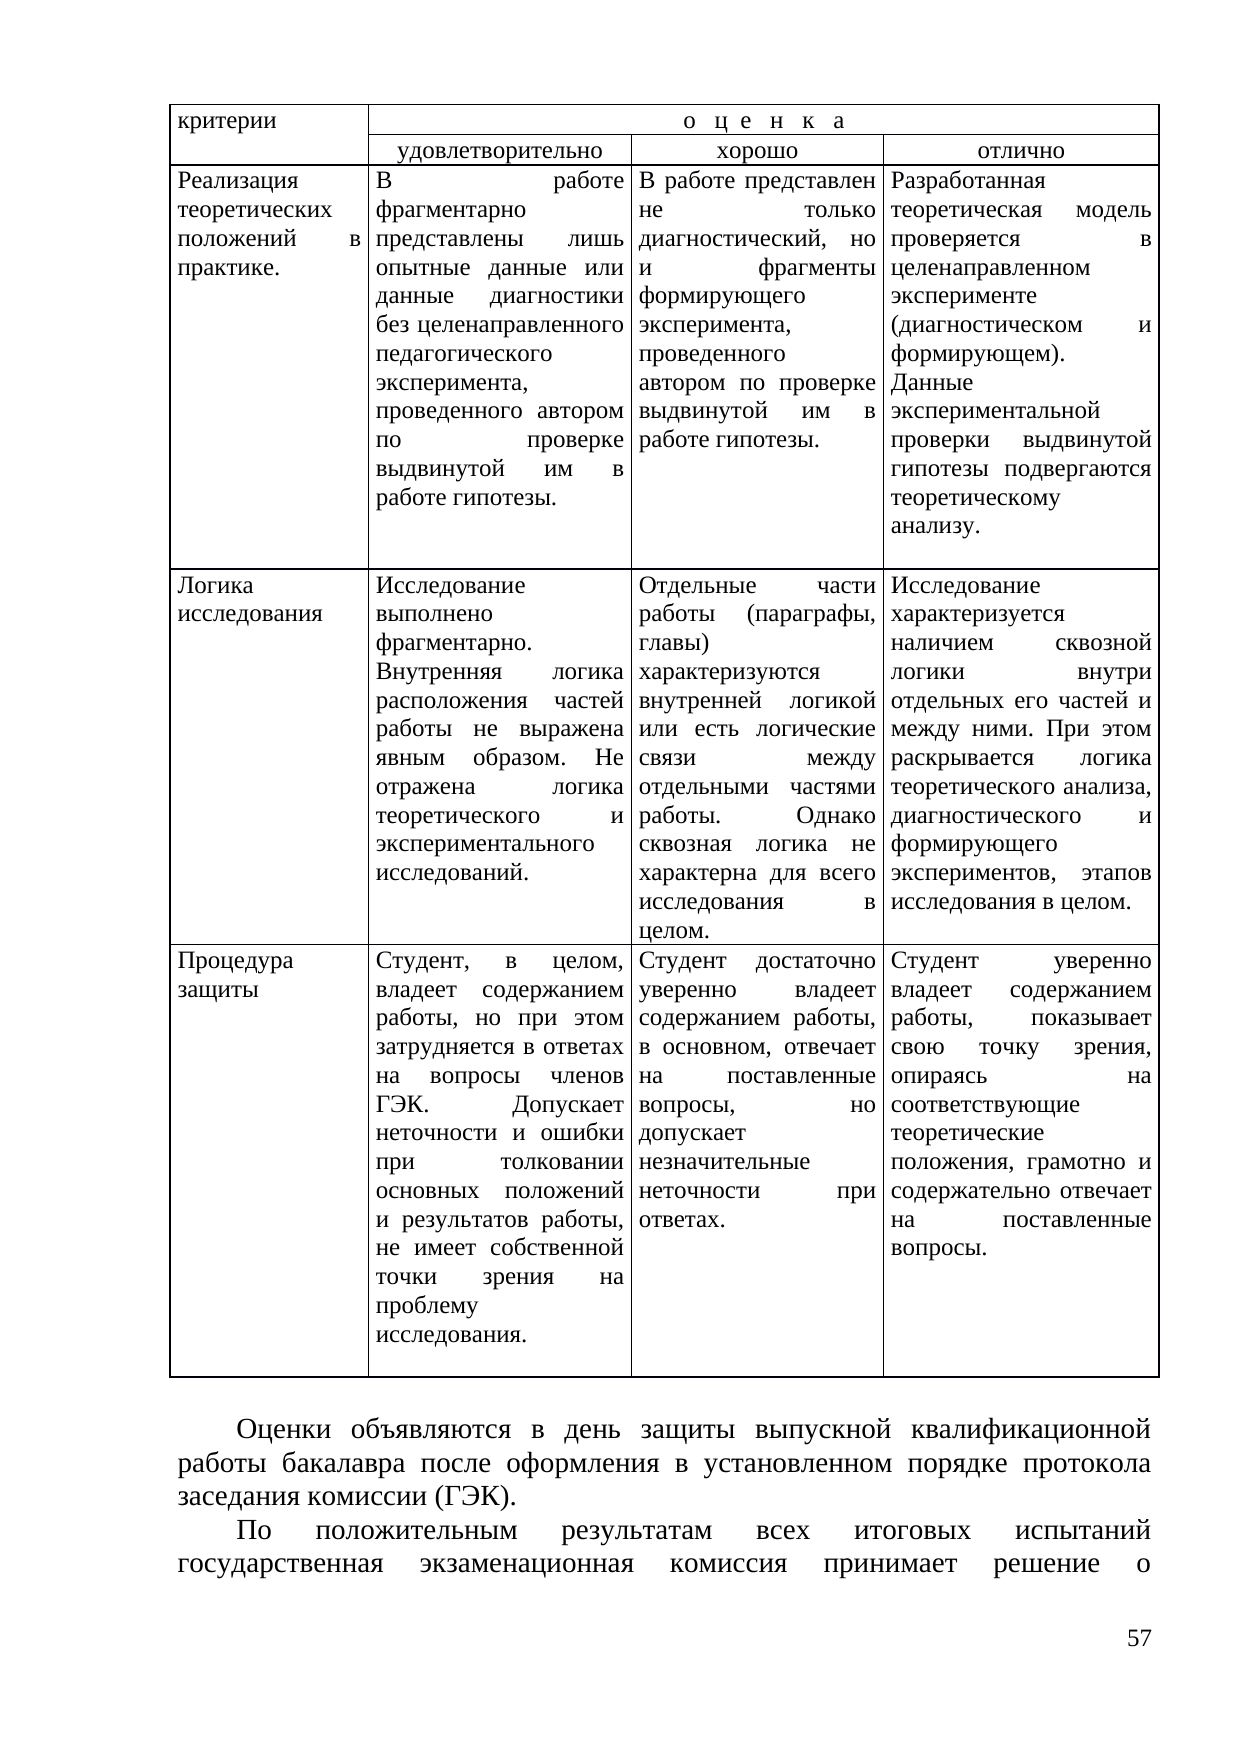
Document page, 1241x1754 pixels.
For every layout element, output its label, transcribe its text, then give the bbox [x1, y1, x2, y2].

table_cell В работе представлен не только диагностический, но и фрагменты формирующего эксперимента, проведенного автором по проверке выдвинутой им в работе гипотезы. [632, 166, 883, 568]
table_cell хорошо [632, 135, 883, 164]
table_cell Студент достаточно уверенно владеет содержанием работы, в основном, отвечает на поставленные вопросы, но допускает незначительные неточности при ответах. [632, 945, 883, 1376]
table_header о ц е н к а [369, 105, 1158, 134]
table_cell В работе фрагментарно представлены лишь опытные данные или данные диагностики без целенаправленного педагогического эксперимента, проведенного автором по проверке выдвинутой им в работе гипотезы. [369, 166, 631, 568]
text Оценки объявляются в день защиты выпускной квалификационной работы бакалавра после оформления в установленном порядке протокола заседания комиссии (ГЭК). [177, 1411, 1152, 1512]
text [177, 1512, 1152, 1579]
table_cell Процедура защиты [171, 945, 368, 1376]
table_cell Исследование характеризуется наличием сквозной логики внутри отдельных его частей и между ними. При этом раскрывается логика теоретического анализа, диагностического и формирующего экспериментов, этапов исследования в целом. [884, 570, 1158, 943]
table_cell [171, 134, 368, 164]
table_cell Исследование выполнено фрагментарно. Внутренняя логика расположения частей работы не выражена явным образом. Не отражена логика теоретического и экспериментального исследований. [369, 570, 631, 943]
table_cell Логика исследования [171, 570, 368, 943]
table_header критерии [171, 105, 368, 134]
table_cell удовлетворительно [369, 135, 631, 164]
table_cell Реализация теоретических положений в практике. [171, 166, 368, 568]
table_cell отлично [884, 135, 1158, 164]
table_cell Отдельные части работы (параграфы, главы) характеризуются внутренней логикой или есть логические связи между отдельными частями работы. Однако сквозная логика не характерна для всего исследования в целом. [632, 570, 883, 943]
table_cell Разработанная теоретическая модель проверяется в целенаправленном эксперименте (диагностическом и формирующем). Данные экспериментальной проверки выдвинутой гипотезы подвергаются теоретическому анализу. [884, 166, 1158, 568]
table_cell Студент уверенно владеет содержанием работы, показывает свою точку зрения, опираясь на соответствующие теоретические положения, грамотно и содержательно отвечает на поставленные вопросы. [884, 945, 1158, 1376]
table_cell Студент, в целом, владеет содержанием работы, но при этом затрудняется в ответах на вопросы членов ГЭК. Допускает неточности и ошибки при толковании основных положений и результатов работы, не имеет собственной точки зрения на проблему исследования. [369, 945, 631, 1376]
